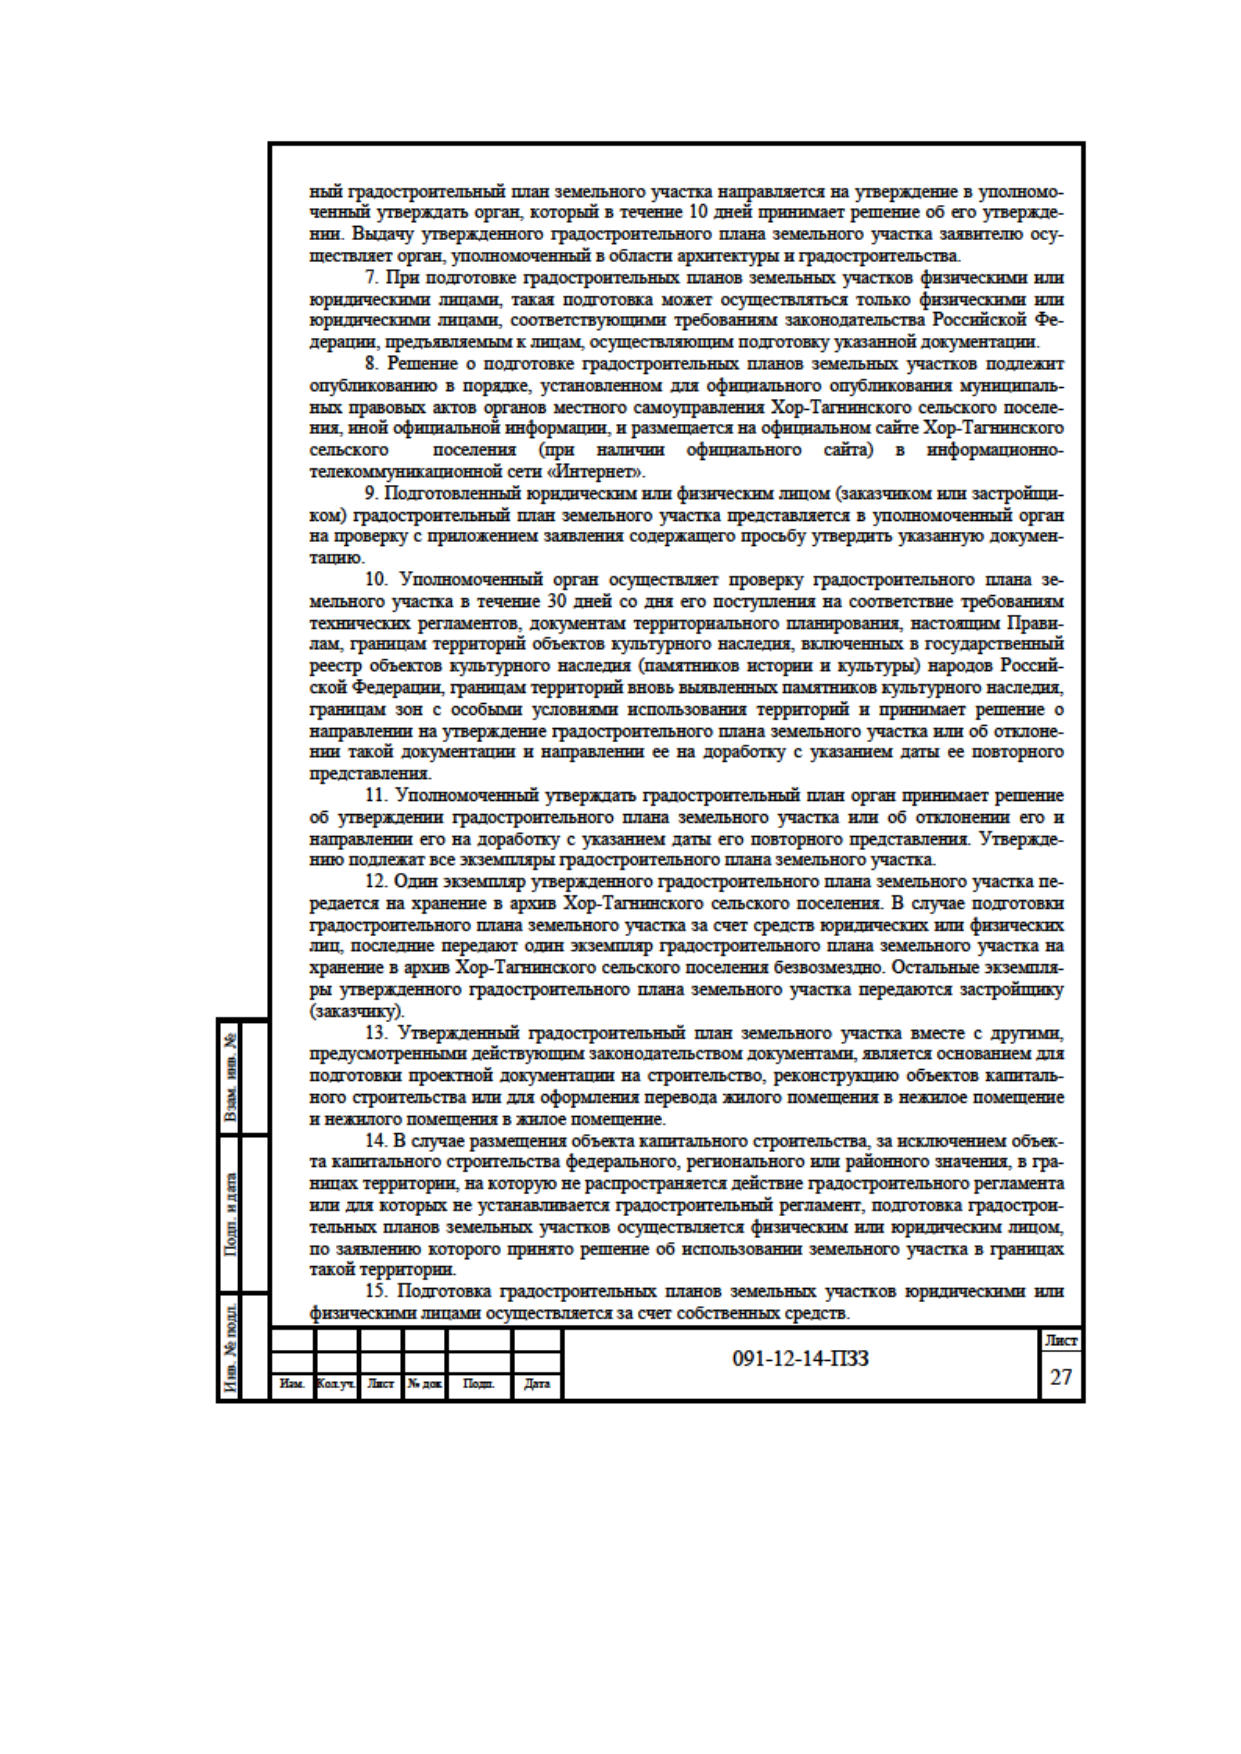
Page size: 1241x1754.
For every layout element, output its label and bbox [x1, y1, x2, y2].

picture [177, 118, 1108, 1435]
